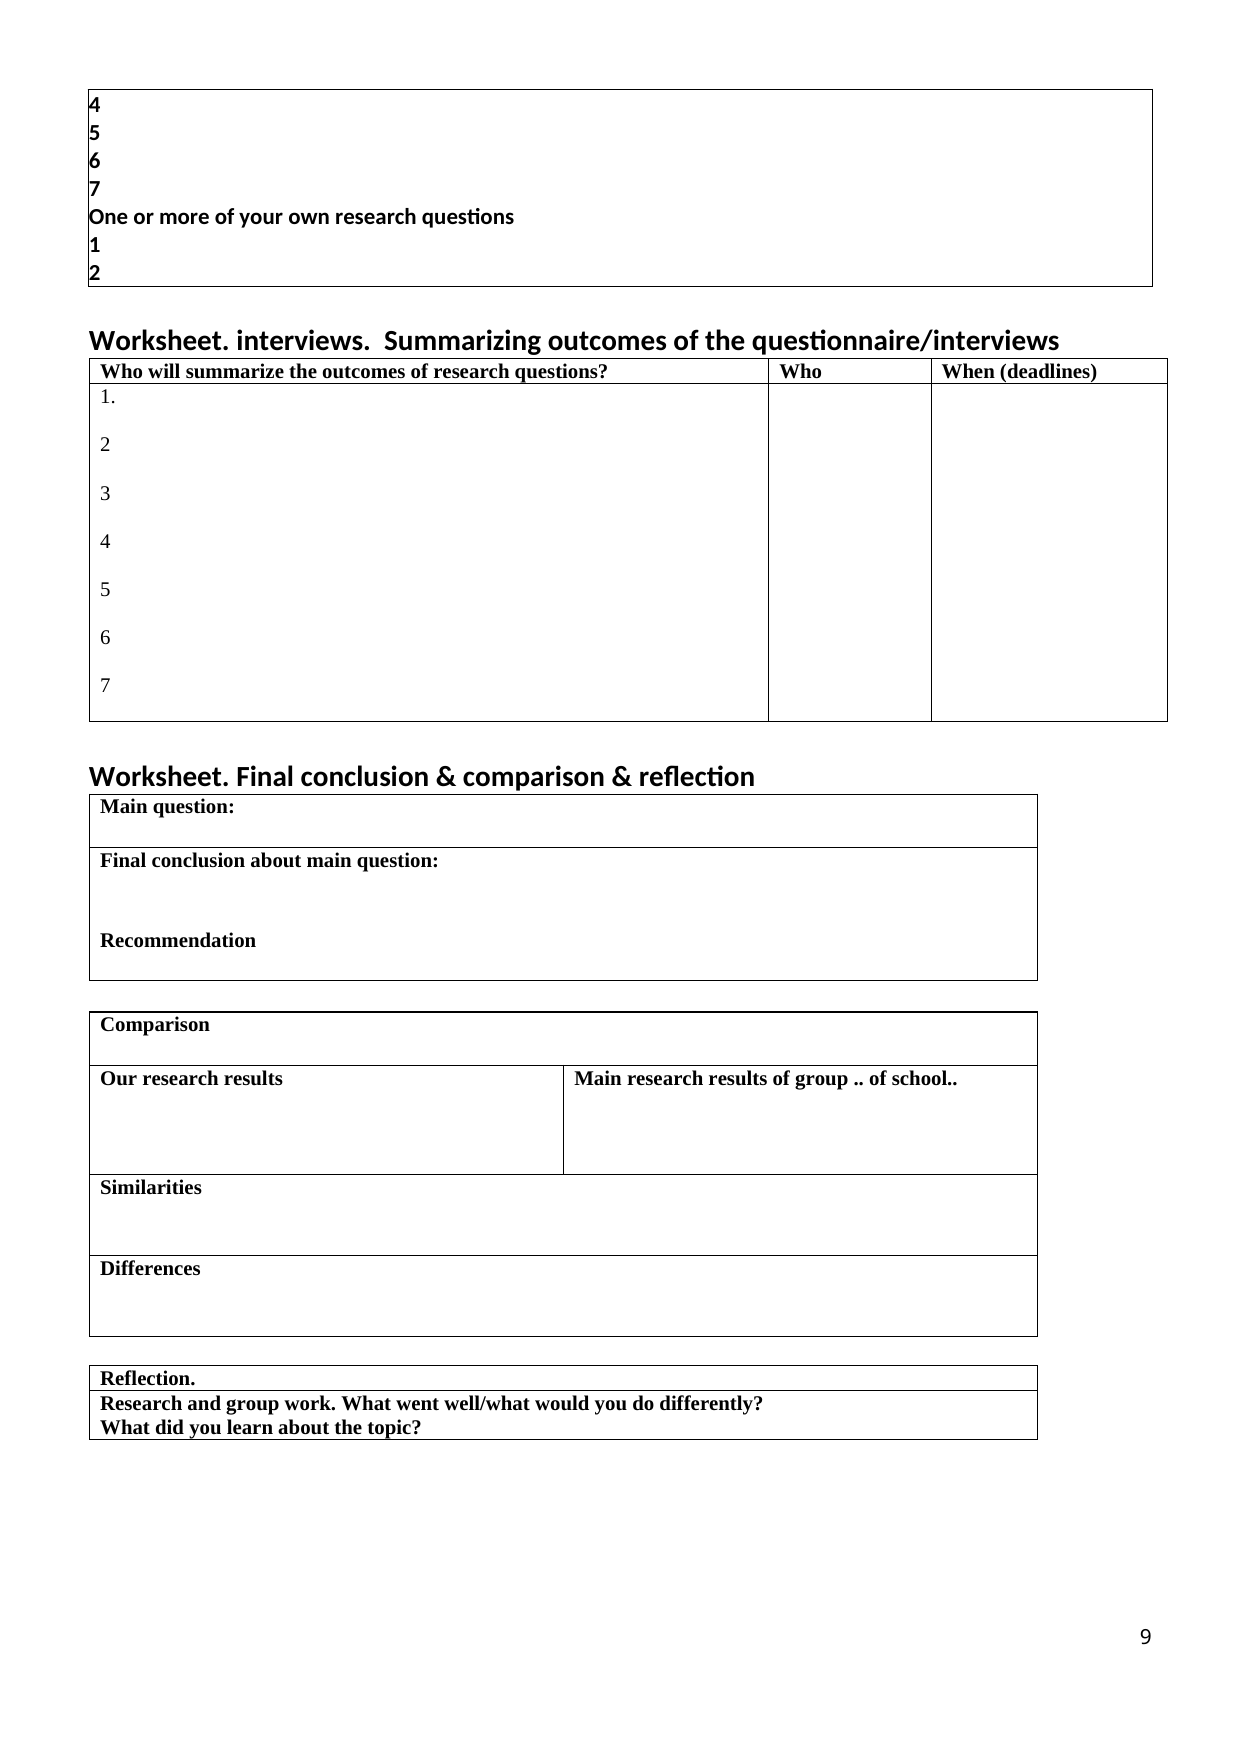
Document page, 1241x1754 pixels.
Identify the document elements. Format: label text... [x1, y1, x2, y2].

table_cell Similarities [90, 1175, 1037, 1255]
table_header Who will summarize the outcomes of research questions? [90, 359, 768, 383]
text Worksheet. interviews. Summarizing outcomes of the questionnaire/interviews [89, 322, 1152, 358]
table_cell Our research results [90, 1066, 563, 1174]
table_header Main question: [90, 795, 1037, 847]
text 7 [89, 174, 1152, 202]
table_header Who [769, 359, 931, 383]
table_cell Main research results of group .. of school.. [564, 1066, 1037, 1174]
table_header Reflection. [90, 1366, 1037, 1390]
text 4 [89, 90, 1152, 118]
text Worksheet. Final conclusion & comparison & reflection [89, 758, 1152, 793]
text 6 [89, 146, 1152, 174]
table_cell 1. 2 3 4 5 6 7 [90, 384, 768, 721]
table_header Comparison [90, 1013, 1037, 1064]
table_cell [932, 384, 1167, 721]
table_cell [769, 384, 931, 721]
text 2 [89, 257, 1152, 286]
table_header When (deadlines) [932, 359, 1167, 383]
table_cell Final conclusion about main question: Recommendation [90, 848, 1037, 980]
text 5 [89, 118, 1152, 146]
table_cell Research and group work. What went well/what would you do differently? What did you learn about the topic? [90, 1391, 1037, 1439]
text One or more of your own research questions [89, 202, 1152, 230]
table_cell Differences [90, 1256, 1037, 1336]
text 1 [89, 230, 1152, 257]
